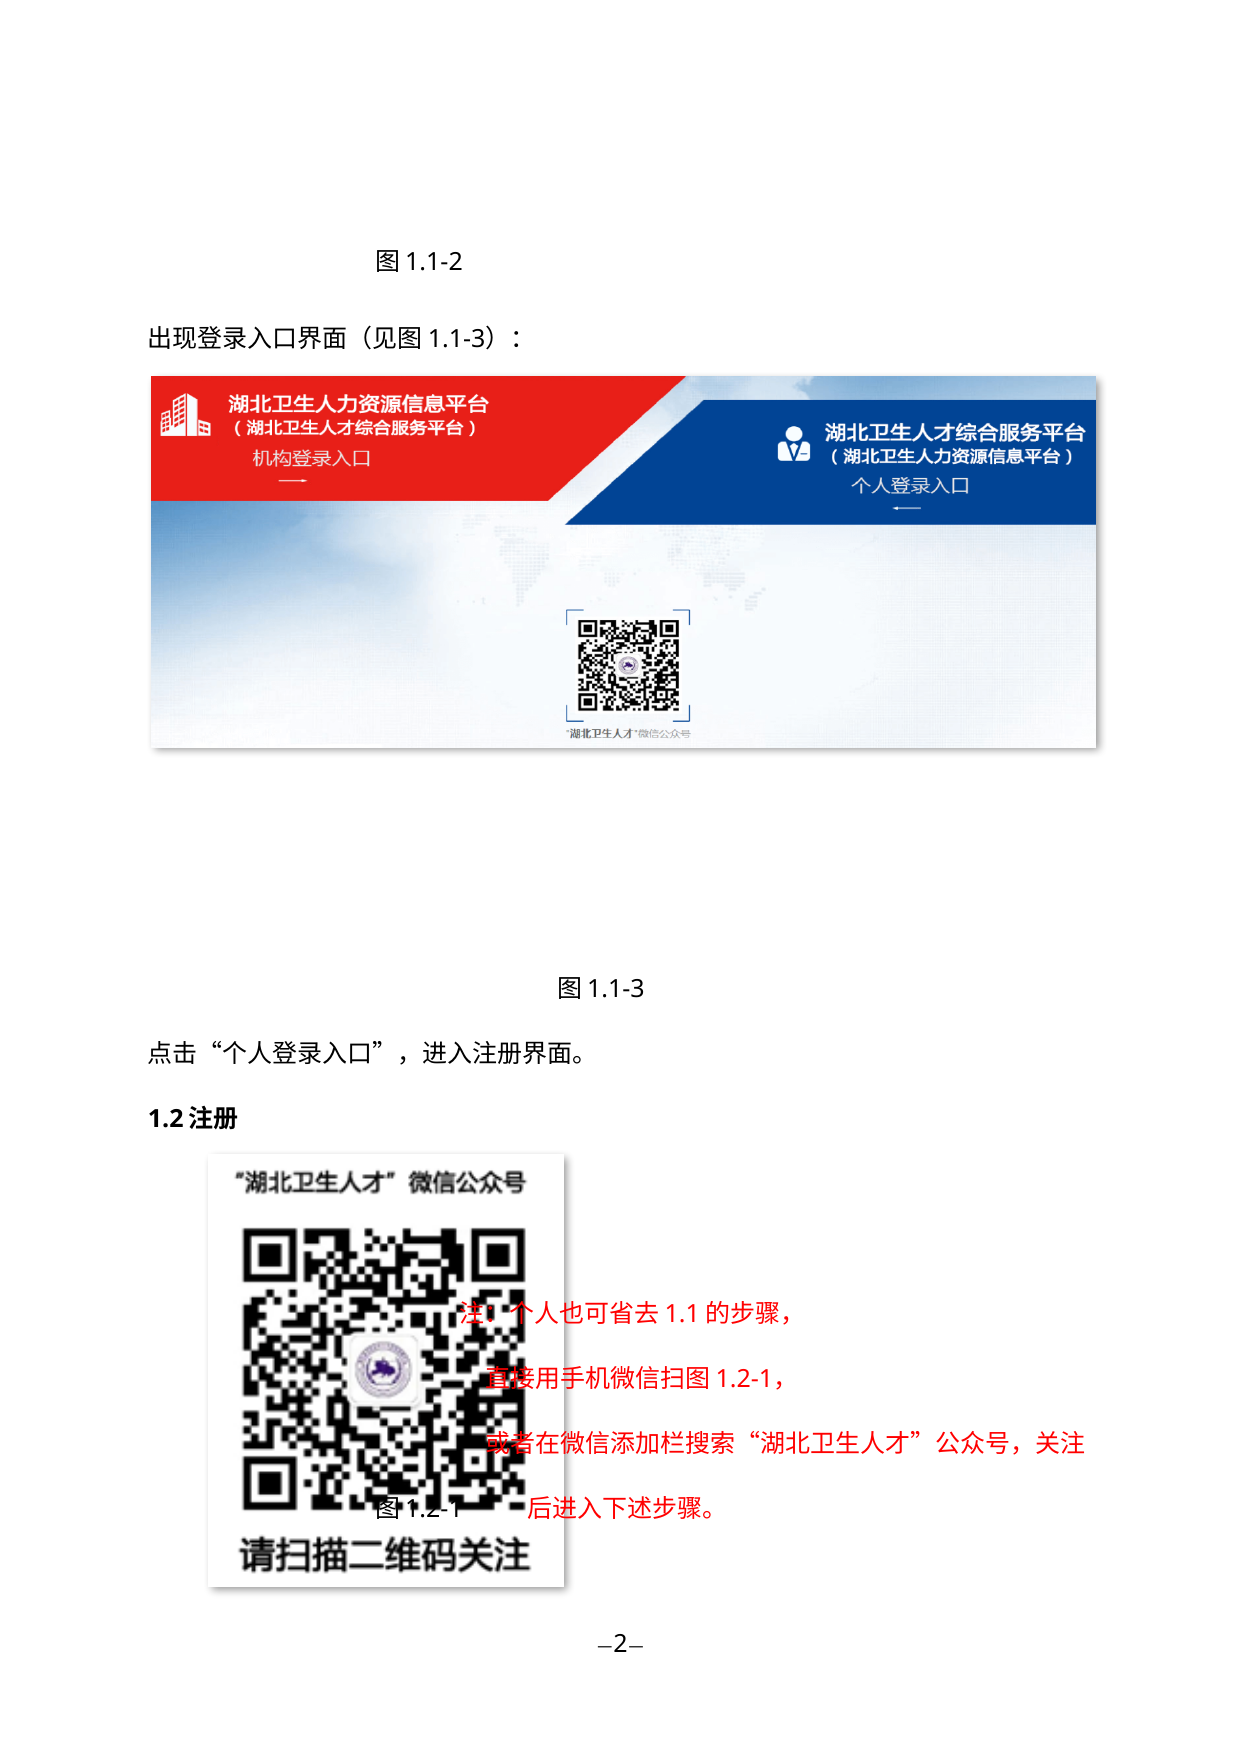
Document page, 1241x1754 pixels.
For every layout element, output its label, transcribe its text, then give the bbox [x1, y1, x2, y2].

text 出现登录入口界面（见图1.1-3）： [148, 304, 1092, 369]
picture [208, 1539, 564, 1587]
text 注：个人也可省去1.1的步骤， [148, 1279, 1092, 1344]
picture [151, 376, 1096, 748]
text 图1.2-1 后进入下述步骤。 [148, 1474, 1092, 1539]
text 或者在微信添加栏搜索“湖北卫生人才”公众号，关注 [148, 1409, 1092, 1474]
picture [208, 1154, 564, 1279]
text 1.2注册 [148, 1084, 1092, 1149]
text 图1.1-3 [148, 954, 1092, 1019]
text 图1.1-2 [148, 227, 1092, 292]
text 直接用手机微信扫图1.2-1， [148, 1344, 1092, 1409]
text 点击“个人登录入口”，进入注册界面。 [148, 1019, 1092, 1084]
